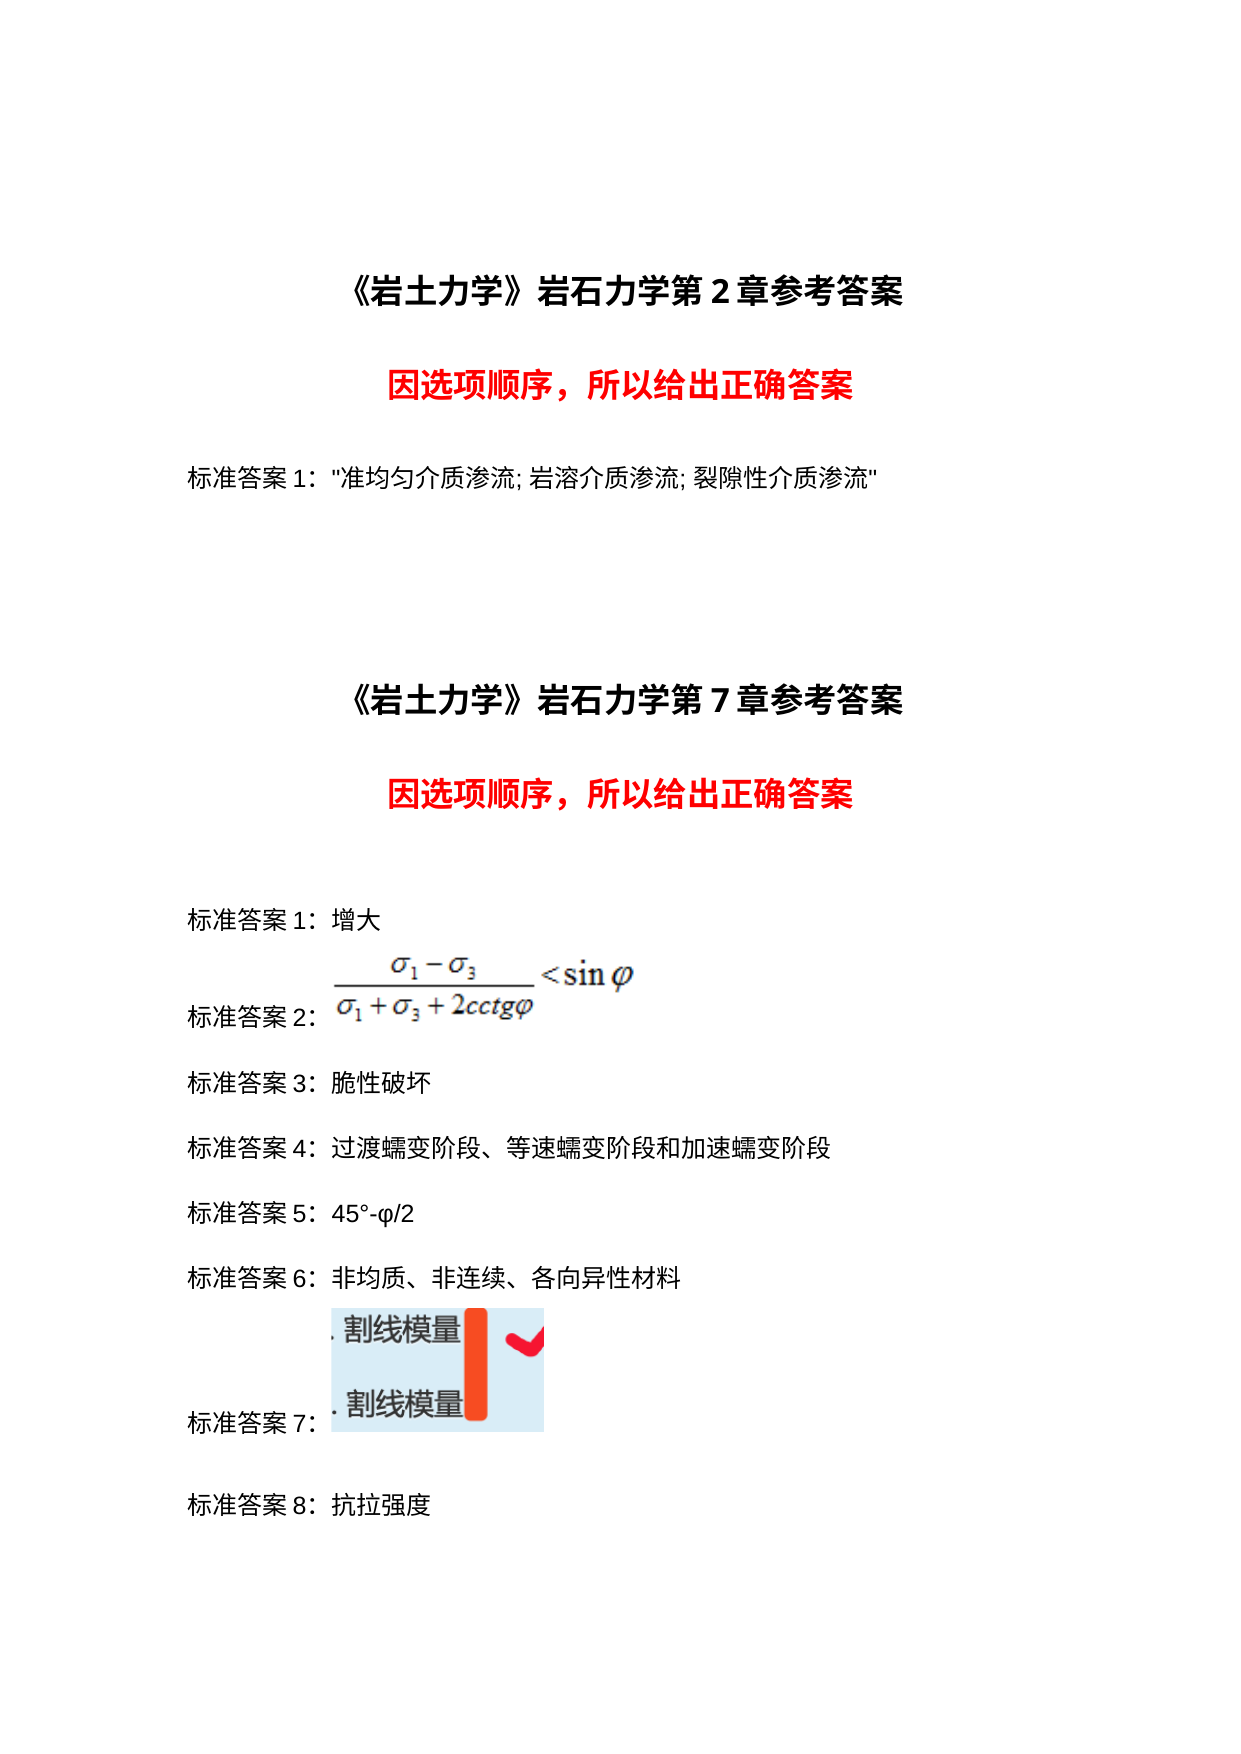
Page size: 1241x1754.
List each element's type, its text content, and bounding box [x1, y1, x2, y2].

text 标准答案5：45°-φ/2 [187, 1179, 1053, 1244]
text 标准答案1：增大 [187, 886, 1053, 951]
text 《岩土力学》岩石力学第2章参考答案 [187, 256, 1053, 321]
text 标准答案3：脆性破坏 [187, 1049, 1053, 1114]
text 标准答案1："准均匀介质渗流; 岩溶介质渗流; 裂隙性介质渗流" [187, 444, 1053, 509]
text 标准答案4：过渡蠕变阶段、等速蠕变阶段和加速蠕变阶段 [187, 1114, 1053, 1179]
text 因选项顺序，所以给出正确答案 [187, 350, 1053, 415]
text 标准答案7： [187, 1309, 1053, 1471]
text 因选项顺序，所以给出正确答案 [187, 759, 1053, 824]
picture [331, 951, 641, 1027]
picture [331, 1308, 544, 1432]
text 标准答案8：抗拉强度 [187, 1471, 1053, 1536]
text 《岩土力学》岩石力学第7章参考答案 [187, 665, 1053, 730]
text 标准答案6：非均质、非连续、各向异性材料 [187, 1244, 1053, 1309]
